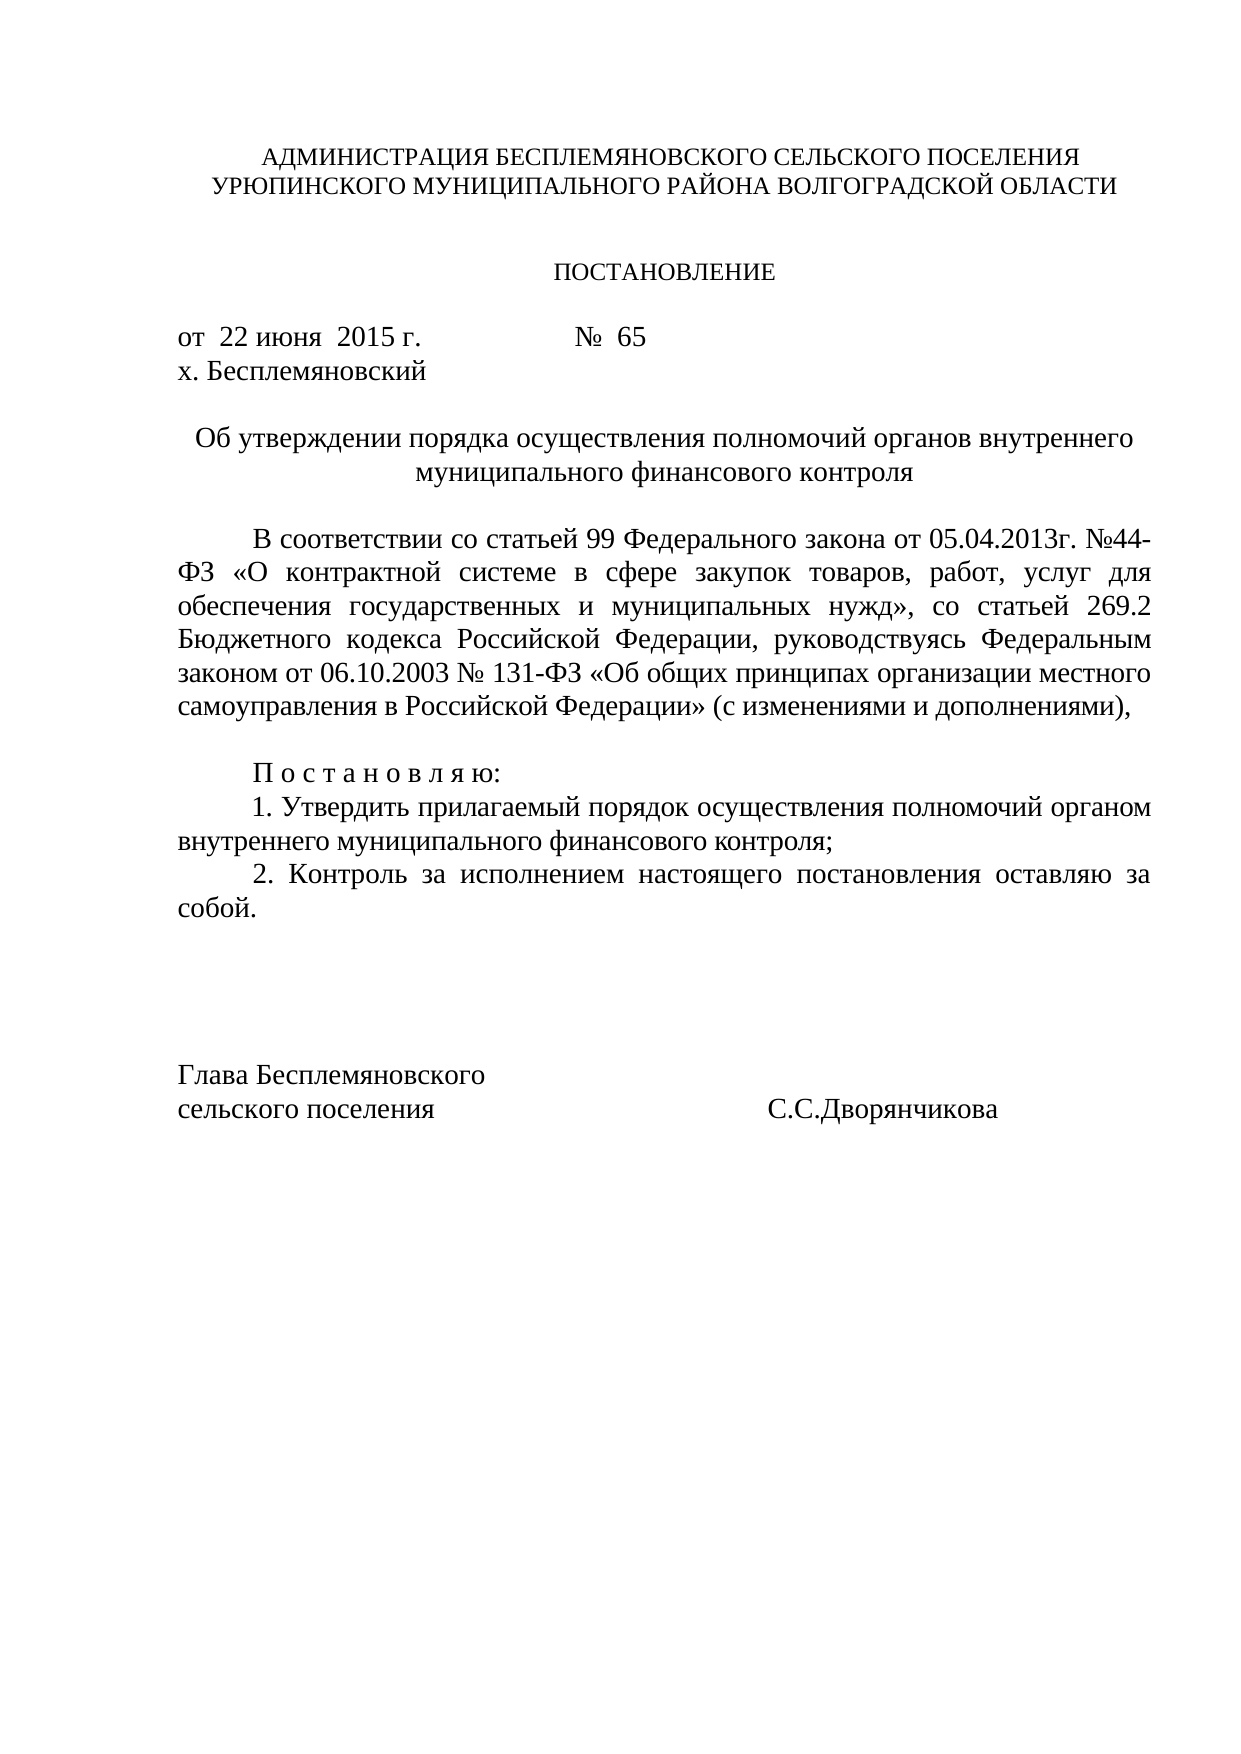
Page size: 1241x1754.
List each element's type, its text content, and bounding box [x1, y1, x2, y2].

text 2. Контроль за исполнением настоящего постановления оставляю за собой. [177, 856, 1152, 923]
text Об утверждении порядка осуществления полномочий органов внутреннего муниципального финансового контроля [177, 420, 1152, 487]
subtitle АДМИНИСТРАЦИЯ БЕСПЛЕМЯНОВСКОГО СЕЛЬСКОГО ПОСЕЛЕНИЯ [177, 142, 1152, 171]
text ПОСТАНОВЛЕНИЕ [177, 257, 1152, 286]
text от 22 июня . № 65 [177, 319, 1152, 353]
text В соответствии со статьей 99 Федерального закона от 05.04.2013г. №44-ФЗ «О контрактной системе в сфере закупок товаров, работ, услуг для обеспечения государственных и муниципальных нужд», со статьей 269.2 Бюджетного кодекса Российской Федерации, руководствуясь Федеральным законом от 06.10.2003 № 131-ФЗ «Об общих принципах организации местного самоуправления в Российской Федерации» (с изменениями и дополнениями), [177, 521, 1152, 722]
subtitle УРЮПИНСКОГО МУНИЦИПАЛЬНОГО РАЙОНА ВОЛГОГРАДСКОЙ ОБЛАСТИ [177, 171, 1152, 200]
text П о с т а н о в л я ю: [177, 756, 1152, 789]
text 1. Утвердить прилагаемый порядок осуществления полномочий органом внутреннего муниципального финансового контроля; [177, 789, 1152, 856]
text Глава Бесплемяновского [177, 1057, 1152, 1091]
text сельского поселения С.С.Дворянчикова [177, 1091, 1152, 1124]
text х. Бесплемяновский [177, 353, 1152, 387]
